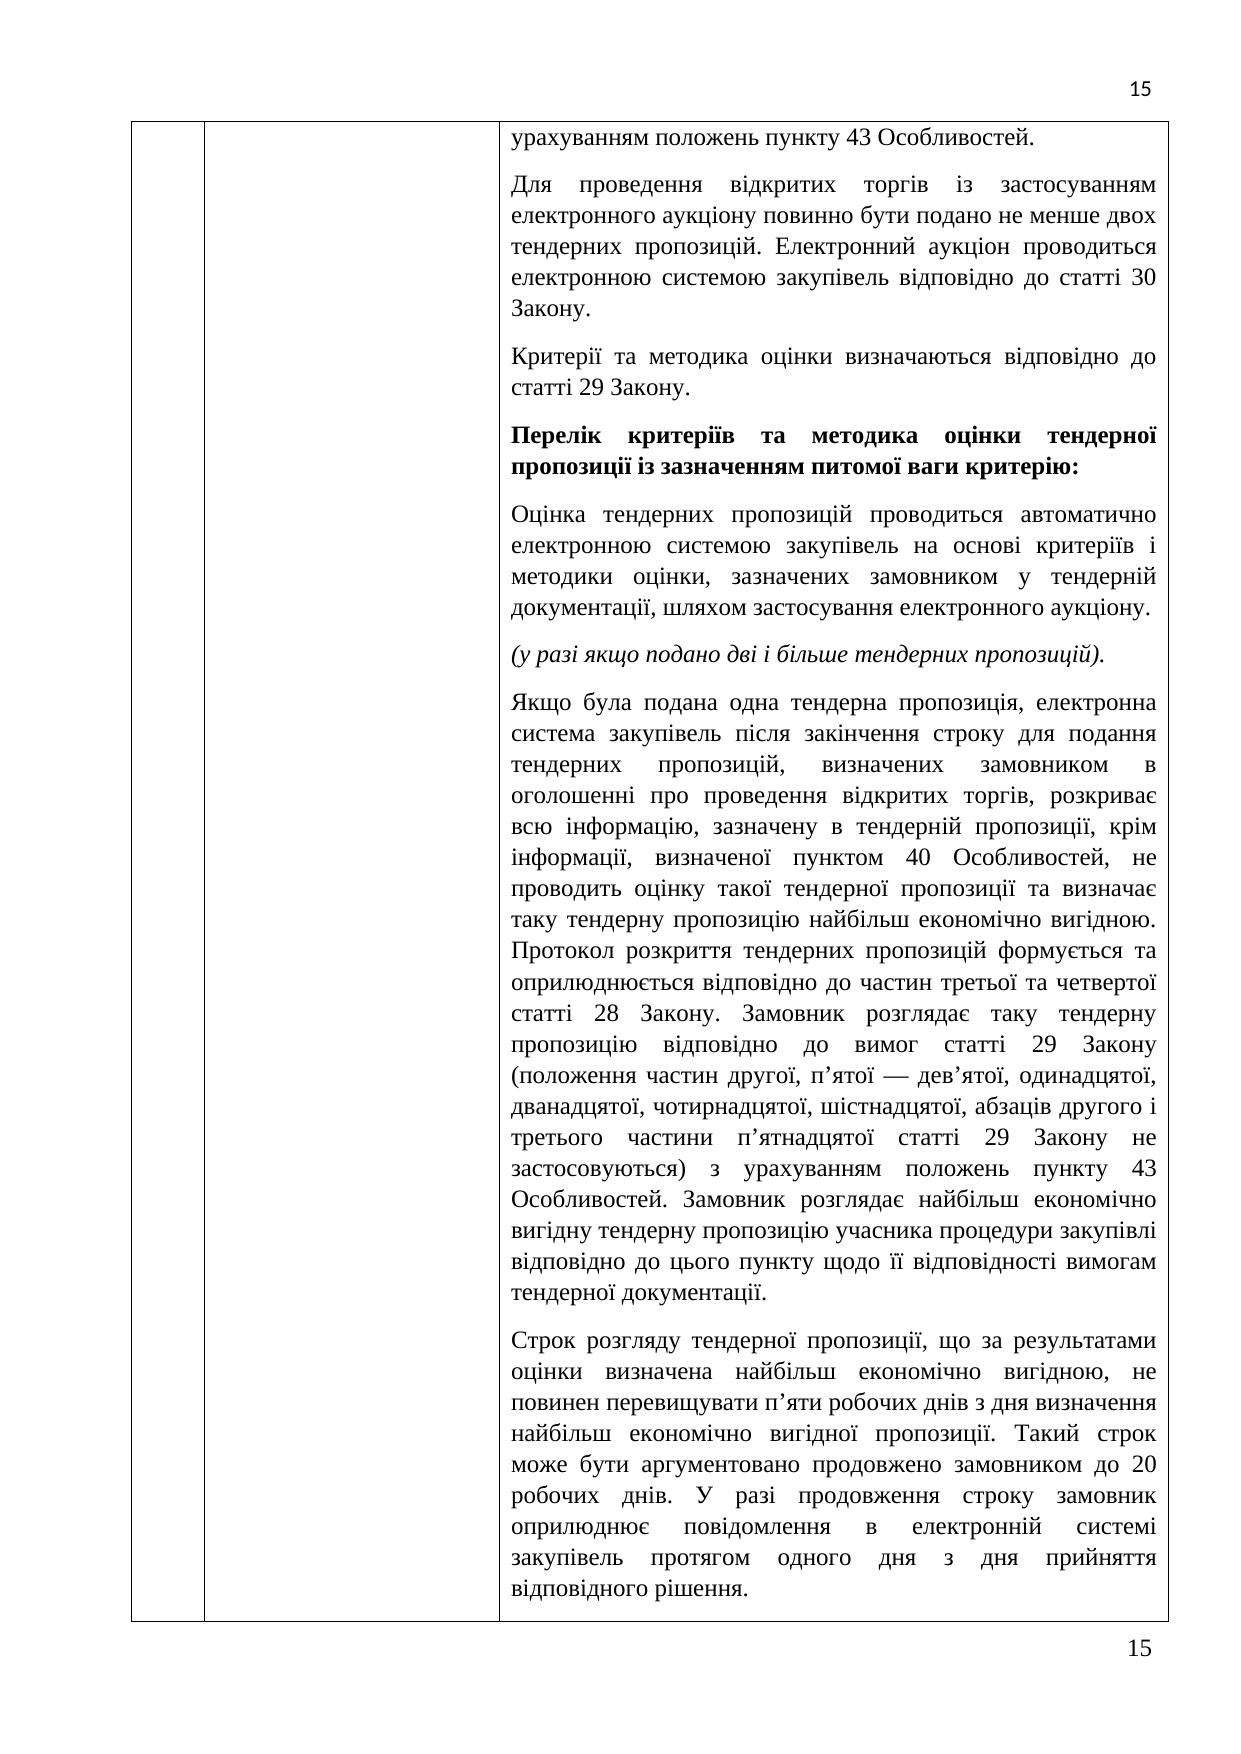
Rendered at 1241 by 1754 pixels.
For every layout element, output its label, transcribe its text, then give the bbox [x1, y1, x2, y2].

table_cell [500, 122, 1168, 1621]
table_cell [205, 122, 499, 1621]
table_cell 1 [132, 122, 204, 1621]
